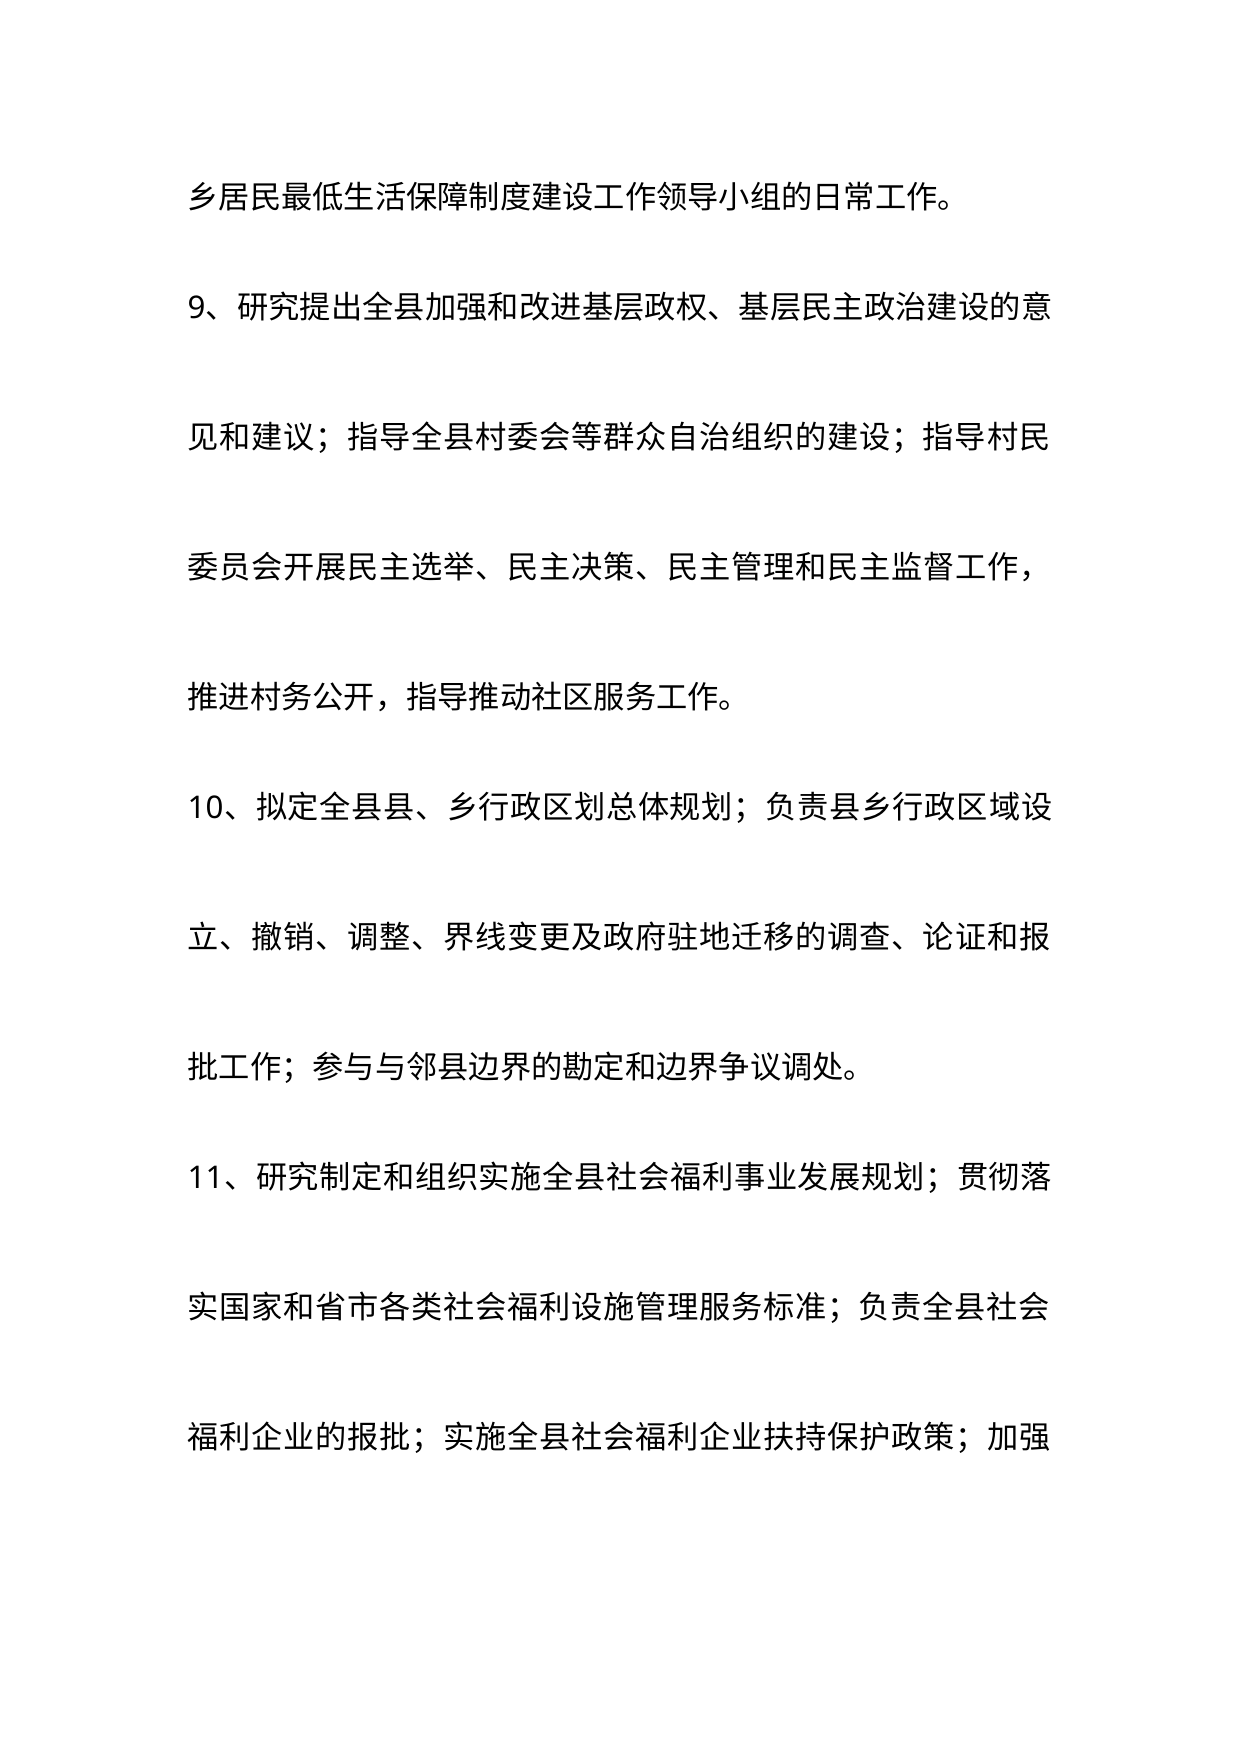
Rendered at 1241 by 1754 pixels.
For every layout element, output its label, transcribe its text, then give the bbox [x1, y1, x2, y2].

text 10、拟定全县县、乡行政区划总体规划；负责县乡行政区域设立、撤销、调整、界线变更及政府驻地迁移的调查、论证和报批工作；参与与邻县边界的勘定和边界争议调处。 [187, 772, 1053, 1097]
text 9、研究提出全县加强和改进基层政权、基层民主政治建设的意见和建议；指导全县村委会等群众自治组织的建设；指导村民委员会开展民主选举、民主决策、民主管理和民主监督工作，推进村务公开，指导推动社区服务工作。 [187, 272, 1053, 727]
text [187, 1143, 1053, 1468]
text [187, 162, 1053, 227]
